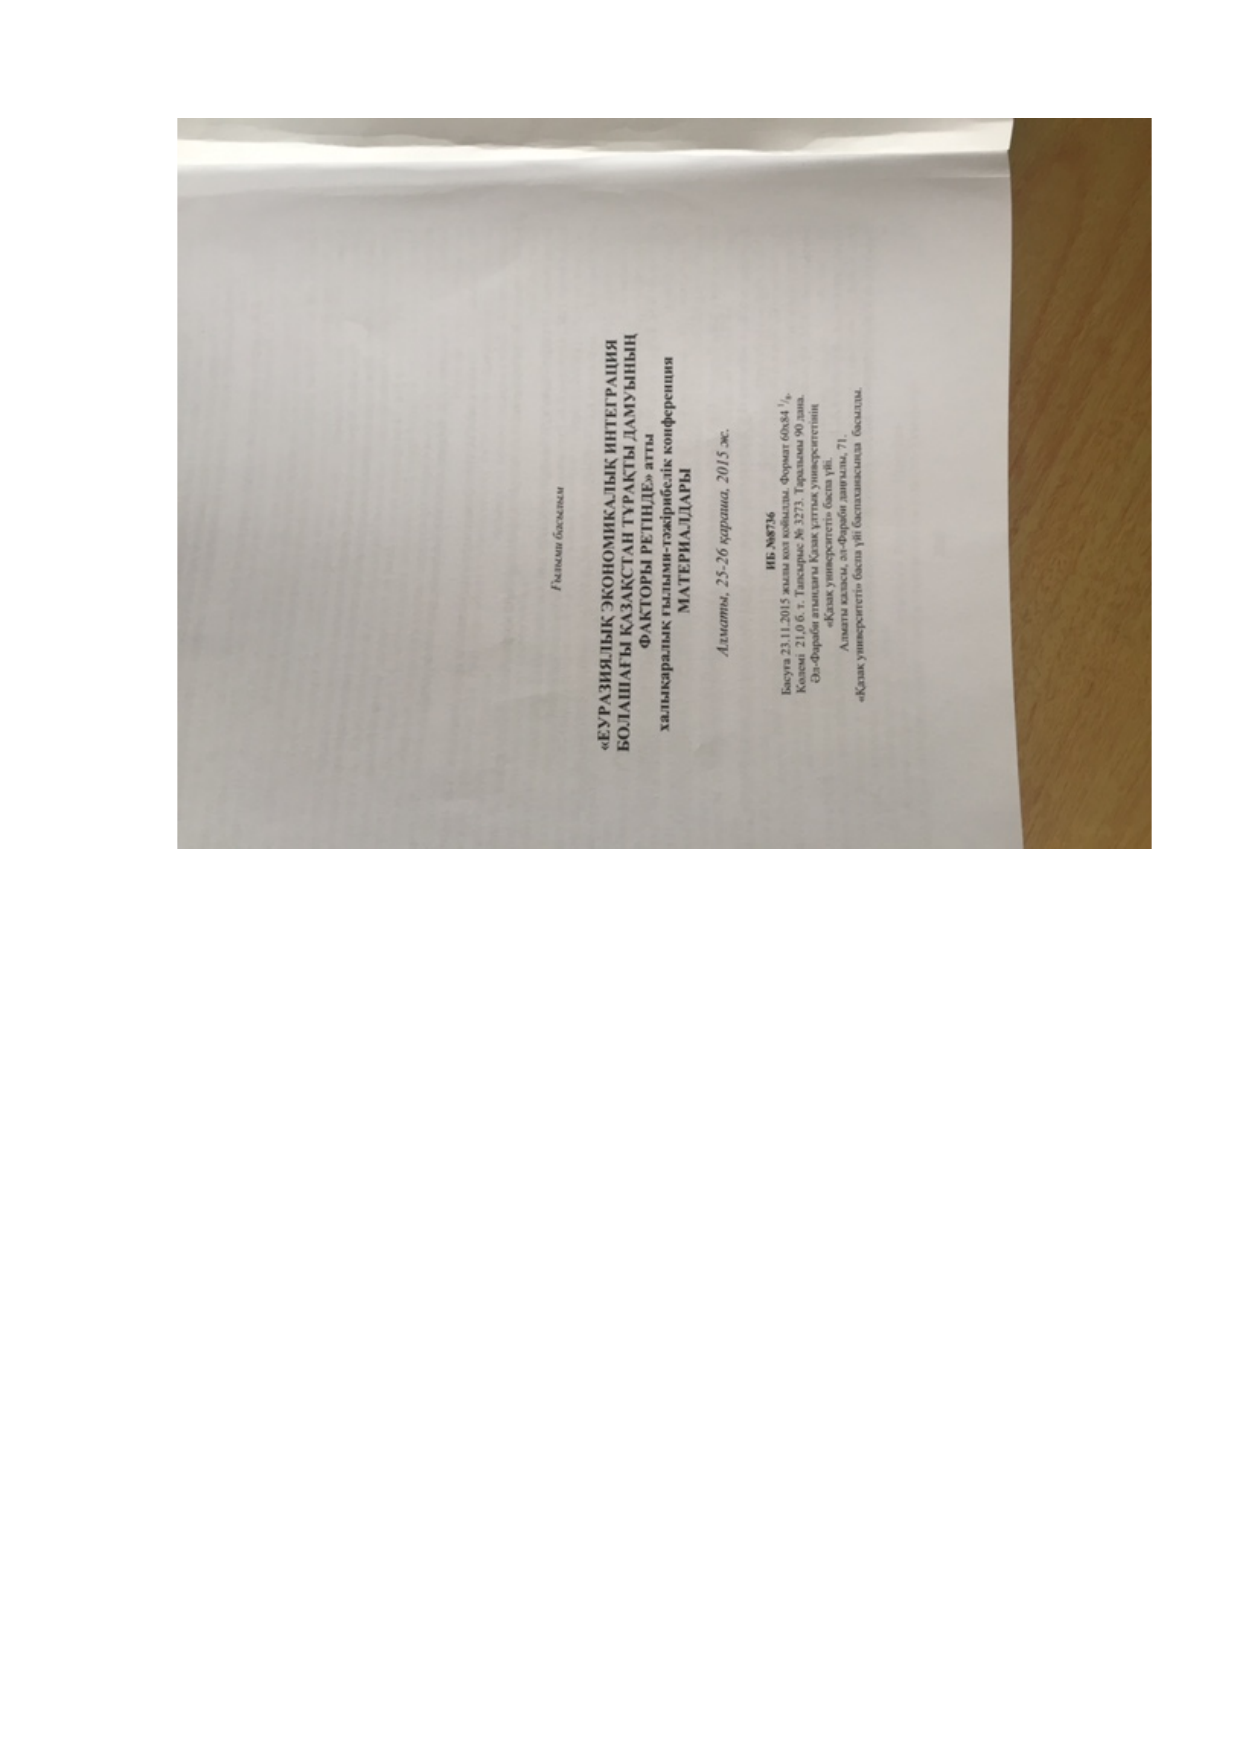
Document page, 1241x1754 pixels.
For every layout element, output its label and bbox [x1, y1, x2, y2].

picture [177, 118, 1152, 849]
